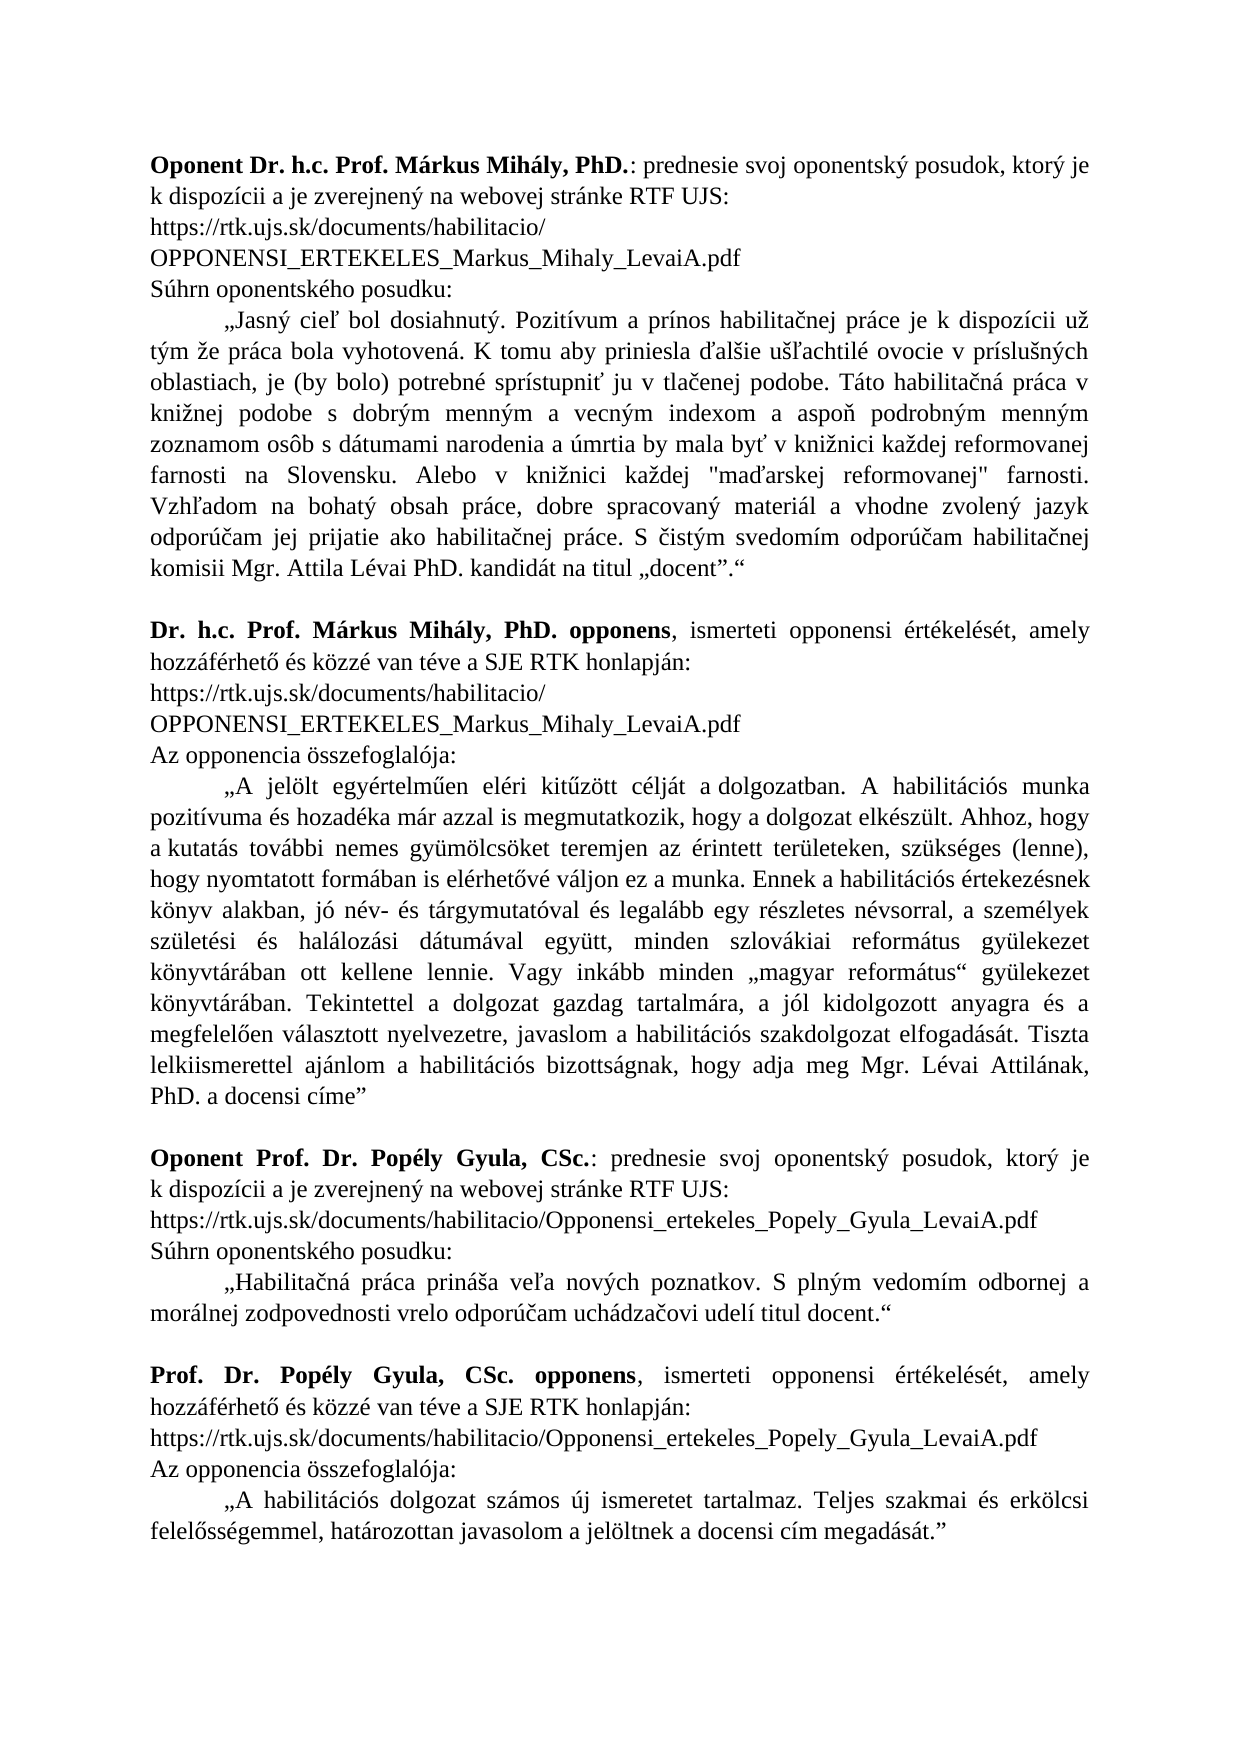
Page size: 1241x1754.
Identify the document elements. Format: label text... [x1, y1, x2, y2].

text Az opponencia összefoglalója: [150, 740, 1090, 768]
text Dr. h.c. Prof. Márkus Mihály, PhD. opponens, ismerteti opponensi értékelését, amely hozzáférhető és közzé van téve a SJE RTK honlapján: [150, 616, 1090, 675]
text https://rtk.ujs.sk/documents/habilitacio/OPPONENSI_ERTEKELES_Markus_Mihaly_LevaiA.pdf [150, 212, 1090, 272]
text Súhrn oponentského posudku: [150, 274, 1090, 303]
text „A jelölt egyértelműen eléri kitűzött célját a dolgozatban. A habilitációs munka pozitívuma és hozadéka már azzal is megmutatkozik, hogy a dolgozat elkészült. Ahhoz, hogy a kutatás további nemes gyümölcsöket teremjen az érintett területeken, szükséges (lenne), hogy nyomtatott formában is elérhetővé váljon ez a munka. Ennek a habilitációs értekezésnek könyv alakban, jó név- és tárgymutatóval és legalább egy részletes névsorral, a személyek születési és halálozási dátumával együtt, minden szlovákiai református gyülekezet könyvtárában ott kellene lennie. Vagy inkább minden „magyar református“ gyülekezet könyvtárában. Tekintettel a dolgozat gazdag tartalmára, a jól kidolgozott anyagra és a megfelelően választott nyelvezetre, javaslom a habilitációs szakdolgozat elfogadását. Tiszta lelkiismerettel ajánlom a habilitációs bizottságnak, hogy adja meg Mgr. Lévai Attilának, PhD. a docensi címe” [150, 771, 1090, 1110]
text Az opponencia összefoglalója: [150, 1454, 1090, 1482]
text „Habilitačná práca prináša veľa nových poznatkov. S plným vedomím odbornej a morálnej zodpovednosti vrelo odporúčam uchádzačovi udelí titul docent.“ [150, 1267, 1090, 1327]
text Oponent Prof. Dr. Popély Gyula, CSc.: prednesie svoj oponentský posudok, ktorý je k dispozícii a je zverejnený na webovej stránke RTF UJS: [150, 1143, 1090, 1203]
text https://rtk.ujs.sk/documents/habilitacio/OPPONENSI_ERTEKELES_Markus_Mihaly_LevaiA.pdf [150, 678, 1090, 737]
text Oponent Dr. h.c. Prof. Márkus Mihály, PhD.: prednesie svoj oponentský posudok, ktorý je k dispozícii a je zverejnený na webovej stránke RTF UJS: [150, 150, 1090, 210]
text https://rtk.ujs.sk/documents/habilitacio/Opponensi_ertekeles_Popely_Gyula_LevaiA.pdf [150, 1205, 1090, 1234]
text Súhrn oponentského posudku: [150, 1236, 1090, 1265]
text Prof. Dr. Popély Gyula, CSc. opponens, ismerteti opponensi értékelését, amely hozzáférhető és közzé van téve a SJE RTK honlapján: [150, 1361, 1090, 1420]
text „Jasný cieľ bol dosiahnutý. Pozitívum a prínos habilitačnej práce je k dispozícii už tým že práca bola vyhotovená. K tomu aby priniesla ďalšie ušľachtilé ovocie v príslušných oblastiach, je (by bolo) potrebné sprístupniť ju v tlačenej podobe. Táto habilitačná práca v knižnej podobe s dobrým menným a vecným indexom a aspoň podrobným menným zoznamom osôb s dátumami narodenia a úmrtia by mala byť v knižnici každej reformovanej farnosti na Slovensku. Alebo v knižnici každej "maďarskej reformovanej" farnosti. Vzhľadom na bohatý obsah práce, dobre spracovaný materiál a vhodne zvolený jazyk odporúčam jej prijatie ako habilitačnej práce. S čistým svedomím odporúčam habilitačnej komisii Mgr. Attila Lévai PhD. kandidát na titul „docent”.“ [150, 305, 1090, 582]
text https://rtk.ujs.sk/documents/habilitacio/Opponensi_ertekeles_Popely_Gyula_LevaiA.pdf [150, 1423, 1090, 1451]
text „A habilitációs dolgozat számos új ismeretet tartalmaz. Teljes szakmai és erkölcsi felelősségemmel, határozottan javasolom a jelöltnek a docensi cím megadását.” [150, 1485, 1090, 1544]
